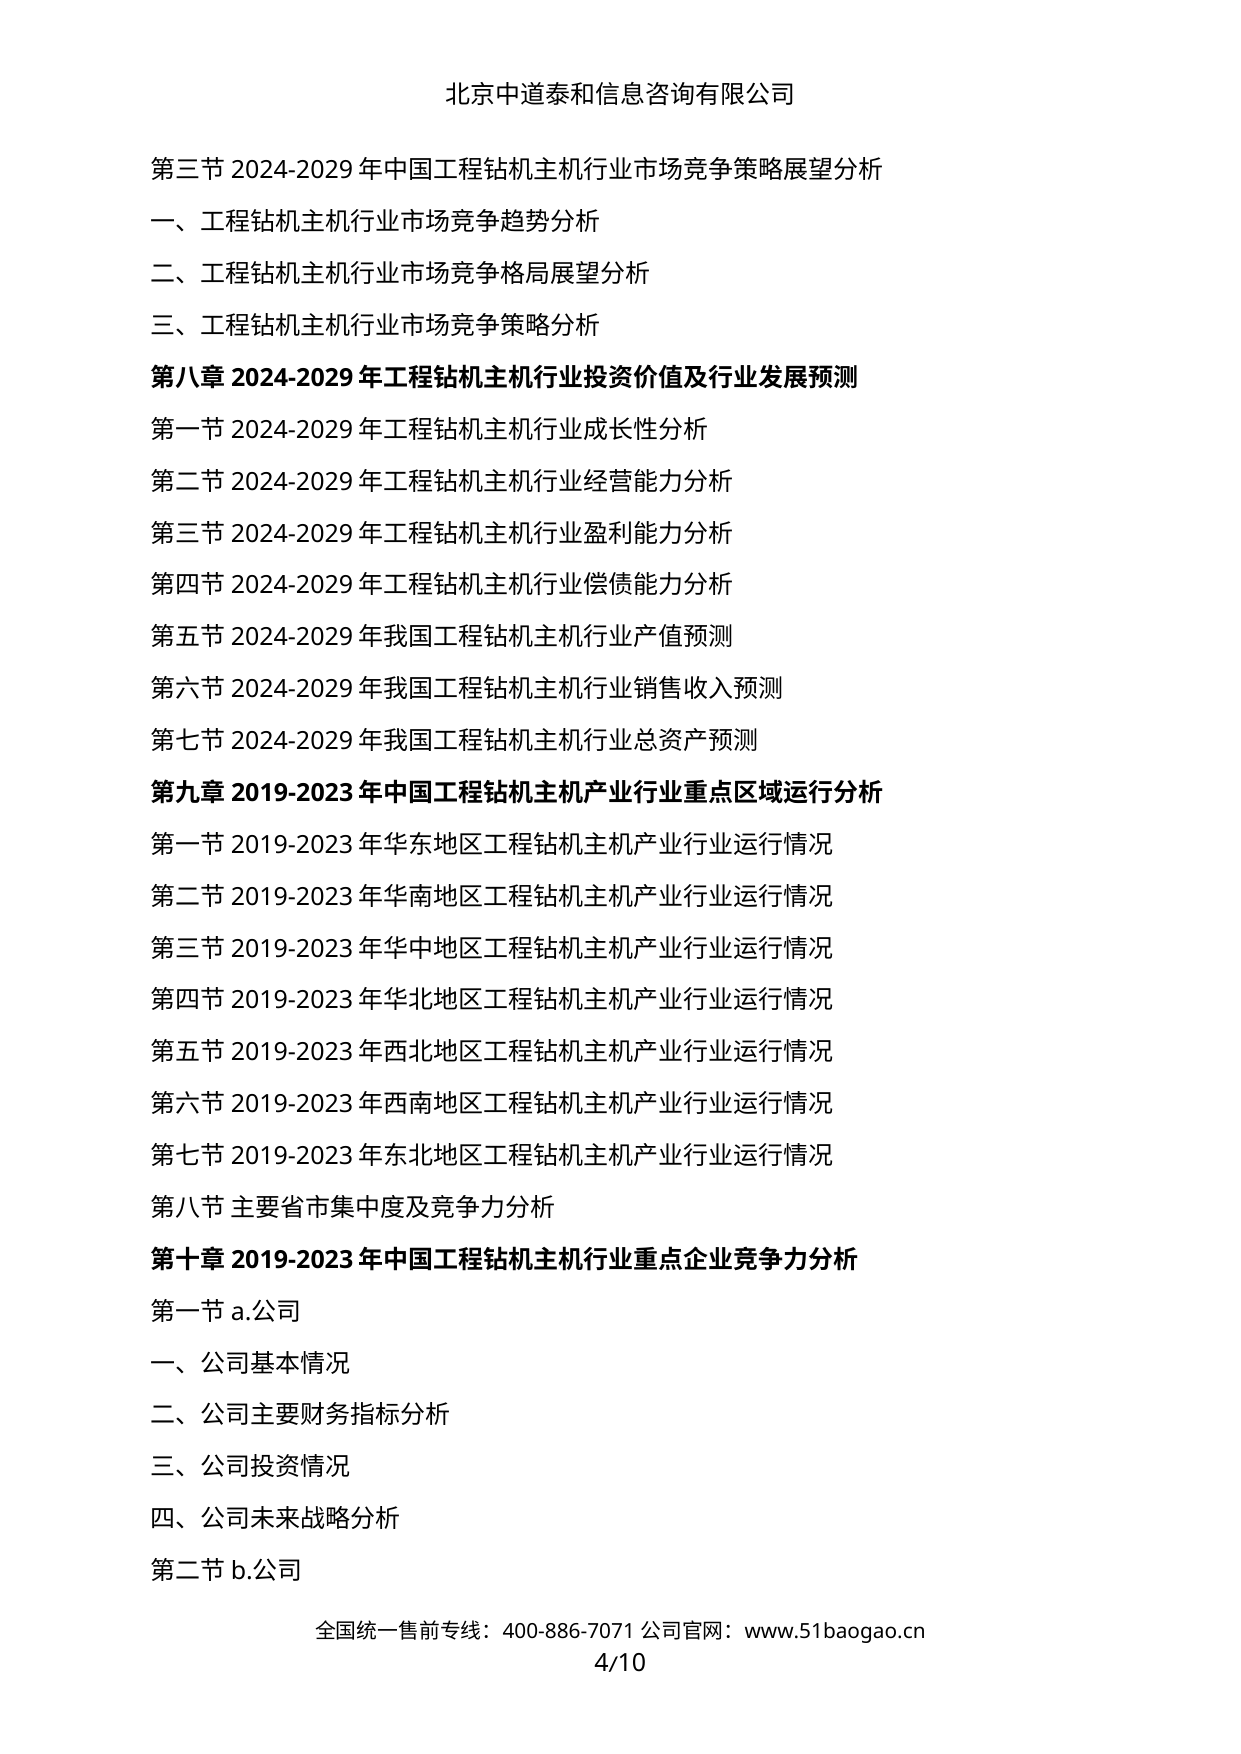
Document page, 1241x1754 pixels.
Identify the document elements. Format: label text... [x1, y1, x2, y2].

text 第二节 2024-2029年工程钻机主机行业经营能力分析 [150, 461, 1090, 497]
text 三、公司投资情况 [150, 1447, 1090, 1483]
text 第八节 主要省市集中度及竞争力分析 [150, 1187, 1090, 1224]
text 一、工程钻机主机行业市场竞争趋势分析 [150, 202, 1090, 238]
text 二、工程钻机主机行业市场竞争格局展望分析 [150, 254, 1090, 290]
text 四、公司未来战略分析 [150, 1499, 1090, 1535]
text 第一节 a.公司 [150, 1291, 1090, 1327]
text 第三节 2024-2029年中国工程钻机主机行业市场竞争策略展望分析 [150, 150, 1090, 186]
text 第五节 2019-2023年西北地区工程钻机主机产业行业运行情况 [150, 1032, 1090, 1068]
text 第一节 2019-2023年华东地区工程钻机主机产业行业运行情况 [150, 824, 1090, 861]
text 第八章 2024-2029年工程钻机主机行业投资价值及行业发展预测 [150, 357, 1090, 394]
text 第一节 2024-2029年工程钻机主机行业成长性分析 [150, 409, 1090, 446]
text 第四节 2019-2023年华北地区工程钻机主机产业行业运行情况 [150, 980, 1090, 1016]
text 第六节 2019-2023年西南地区工程钻机主机产业行业运行情况 [150, 1084, 1090, 1120]
text 第四节 2024-2029年工程钻机主机行业偿债能力分析 [150, 565, 1090, 601]
text 第七节 2019-2023年东北地区工程钻机主机产业行业运行情况 [150, 1136, 1090, 1172]
text 第二节 2019-2023年华南地区工程钻机主机产业行业运行情况 [150, 876, 1090, 912]
text 第三节 2024-2029年工程钻机主机行业盈利能力分析 [150, 513, 1090, 549]
text 第九章 2019-2023年中国工程钻机主机产业行业重点区域运行分析 [150, 772, 1090, 809]
text 第十章 2019-2023年中国工程钻机主机行业重点企业竞争力分析 [150, 1239, 1090, 1276]
text 第六节 2024-2029年我国工程钻机主机行业销售收入预测 [150, 669, 1090, 705]
text 二、公司主要财务指标分析 [150, 1395, 1090, 1431]
text 一、公司基本情况 [150, 1343, 1090, 1379]
text 第七节 2024-2029年我国工程钻机主机行业总资产预测 [150, 721, 1090, 757]
text 第二节 b.公司 [150, 1551, 1090, 1587]
text 第五节 2024-2029年我国工程钻机主机行业产值预测 [150, 617, 1090, 653]
text 三、工程钻机主机行业市场竞争策略分析 [150, 306, 1090, 342]
text 第三节 2019-2023年华中地区工程钻机主机产业行业运行情况 [150, 928, 1090, 964]
